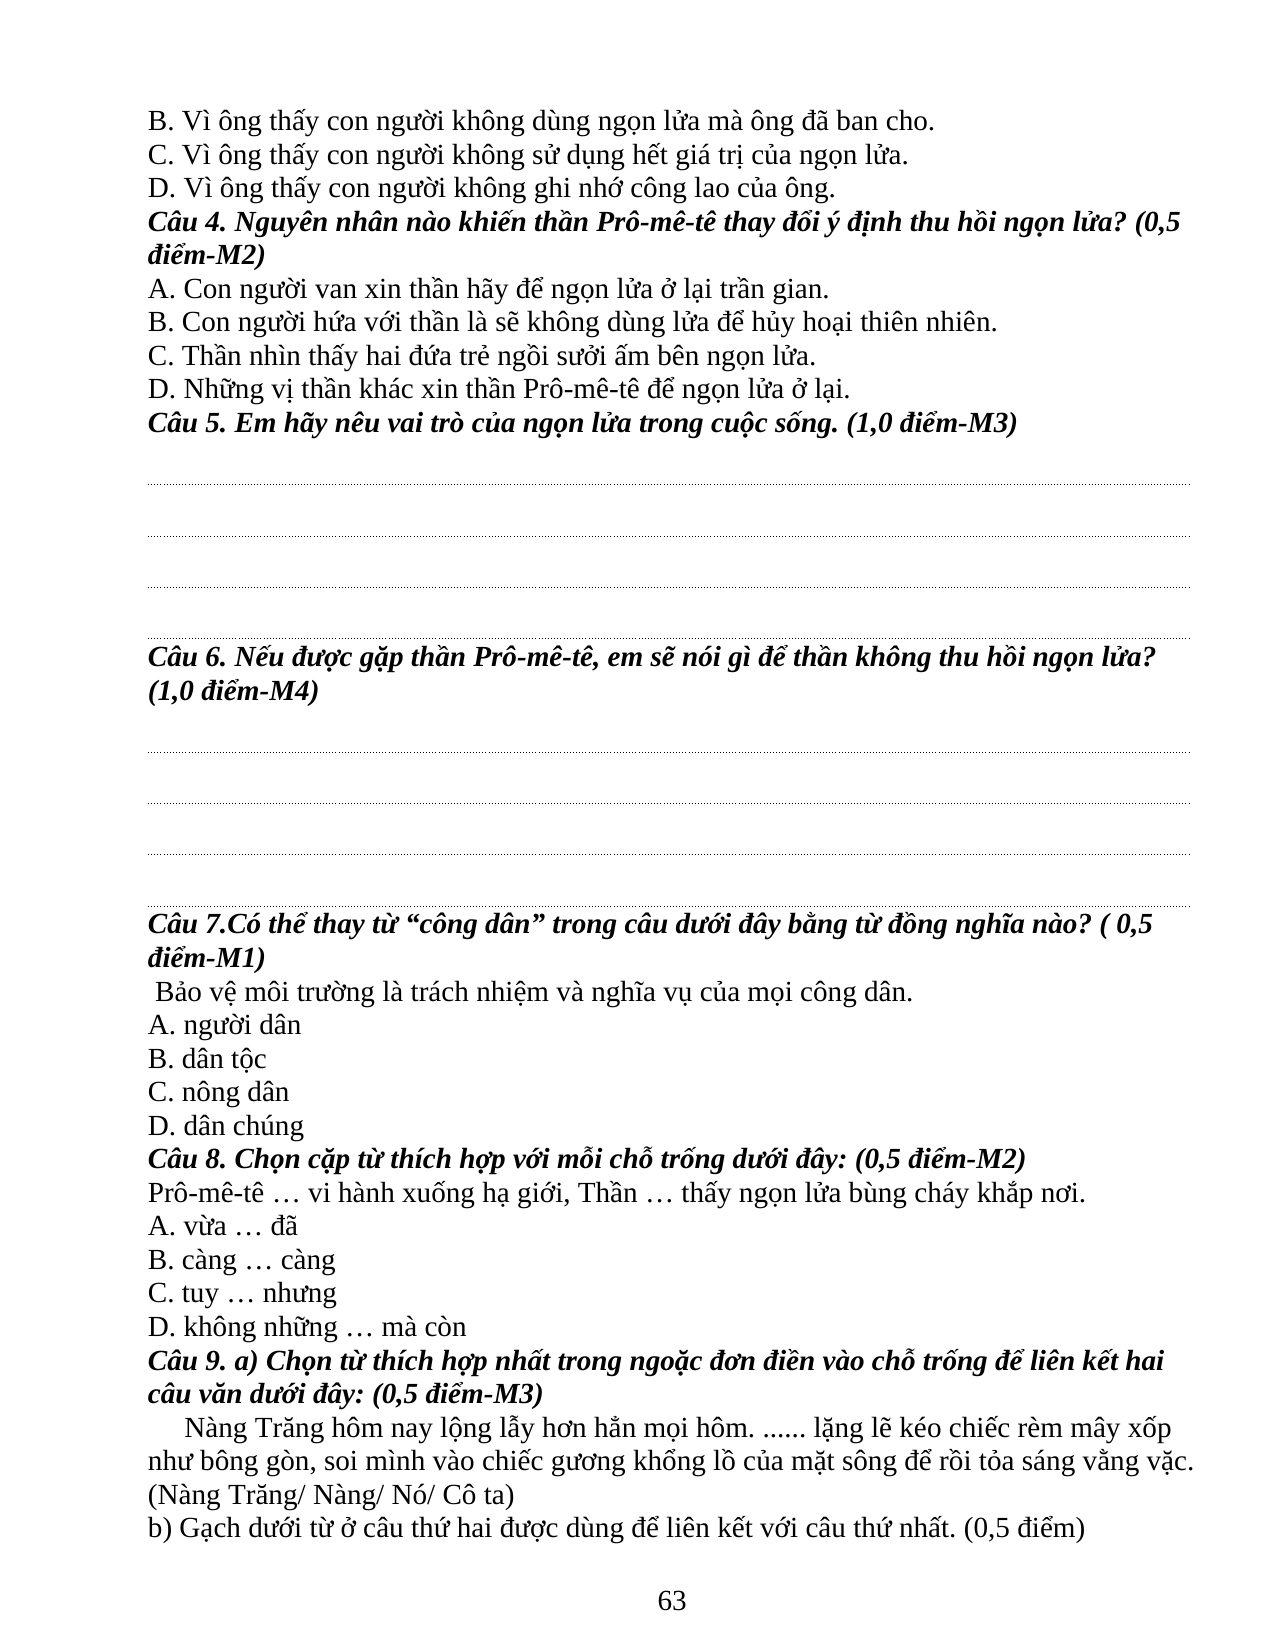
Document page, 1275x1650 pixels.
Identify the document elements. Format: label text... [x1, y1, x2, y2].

text Prô-mê-tê … vi hành xuống hạ giới, Thần … thấy ngọn lửa bùng cháy khắp nơi. [148, 1175, 1196, 1208]
text Nàng Trăng hôm nay lộng lẫy hơn hẳn mọi hôm. ...... lặng lẽ kéo chiếc rèm mây xốp như bông gòn, soi mình vào chiếc gương khổng lồ của mặt sông để rồi tỏa sáng vằng vặc. [148, 1410, 1196, 1477]
text B. càng … càng [148, 1242, 1196, 1276]
text b) Gạch dưới từ ở câu thứ hai được dùng để liên kết với câu thứ nhất. (0,5 điểm) [148, 1510, 1196, 1544]
text C. Vì ông thấy con người không sử dụng hết giá trị của ngọn lửa. [148, 137, 1196, 170]
text Bảo vệ môi trường là trách nhiệm và nghĩa vụ của mọi công dân. [148, 974, 1196, 1007]
text (Nàng Trăng/ Nàng/ Nó/ Cô ta) [148, 1477, 1196, 1510]
text B. Con người hứa với thần là sẽ không dùng lửa để hủy hoại thiên nhiên. [148, 304, 1196, 338]
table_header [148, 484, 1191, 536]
text C. tuy … nhưng [148, 1276, 1196, 1309]
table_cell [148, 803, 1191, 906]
text A. Con người van xin thần hãy để ngọn lửa ở lại trần gian. [148, 271, 1196, 304]
text Câu 9. a) Chọn từ thích hợp nhất trong ngoặc đơn điền vào chỗ trống để liên kết hai câu văn dưới đây: (0,5 điểm-M3) [148, 1343, 1196, 1410]
text D. không những … mà còn [148, 1309, 1196, 1343]
text B. dân tộc [148, 1041, 1196, 1074]
text Câu 8. Chọn cặp từ thích hợp với mỗi chỗ trống dưới đây: (0,5 điểm-M2) [148, 1141, 1196, 1175]
text Câu 5. Em hãy nêu vai trò của ngọn lửa trong cuộc sống. (1,0 điểm-M3) [148, 405, 1196, 439]
text A. người dân [148, 1007, 1196, 1041]
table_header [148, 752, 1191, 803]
text Câu 6. Nếu được gặp thần Prô-mê-tê, em sẽ nói gì để thần không thu hồi ngọn lửa? (1,0 điểm-M4) [148, 639, 1196, 706]
text C. nông dân [148, 1074, 1196, 1108]
text D. dân chúng [148, 1108, 1196, 1141]
text C. Thần nhìn thấy hai đứa trẻ ngồi sưởi ấm bên ngọn lửa. [148, 338, 1196, 372]
text B. Vì ông thấy con người không dùng ngọn lửa mà ông đã ban cho. [148, 103, 1196, 137]
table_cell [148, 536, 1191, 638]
text D. Những vị thần khác xin thần Prô-mê-tê để ngọn lửa ở lại. [148, 372, 1196, 405]
text Câu 7.Có thể thay từ “công dân” trong câu dưới đây bằng từ đồng nghĩa nào? ( 0,5 điểm-M1) [148, 907, 1196, 974]
text D. Vì ông thấy con người không ghi nhớ công lao của ông. [148, 170, 1196, 204]
text A. vừa … đã [148, 1208, 1196, 1242]
text Câu 4. Nguyên nhân nào khiến thần Prô-mê-tê thay đổi ý định thu hồi ngọn lửa? (0,5 điểm-M2) [148, 204, 1196, 271]
